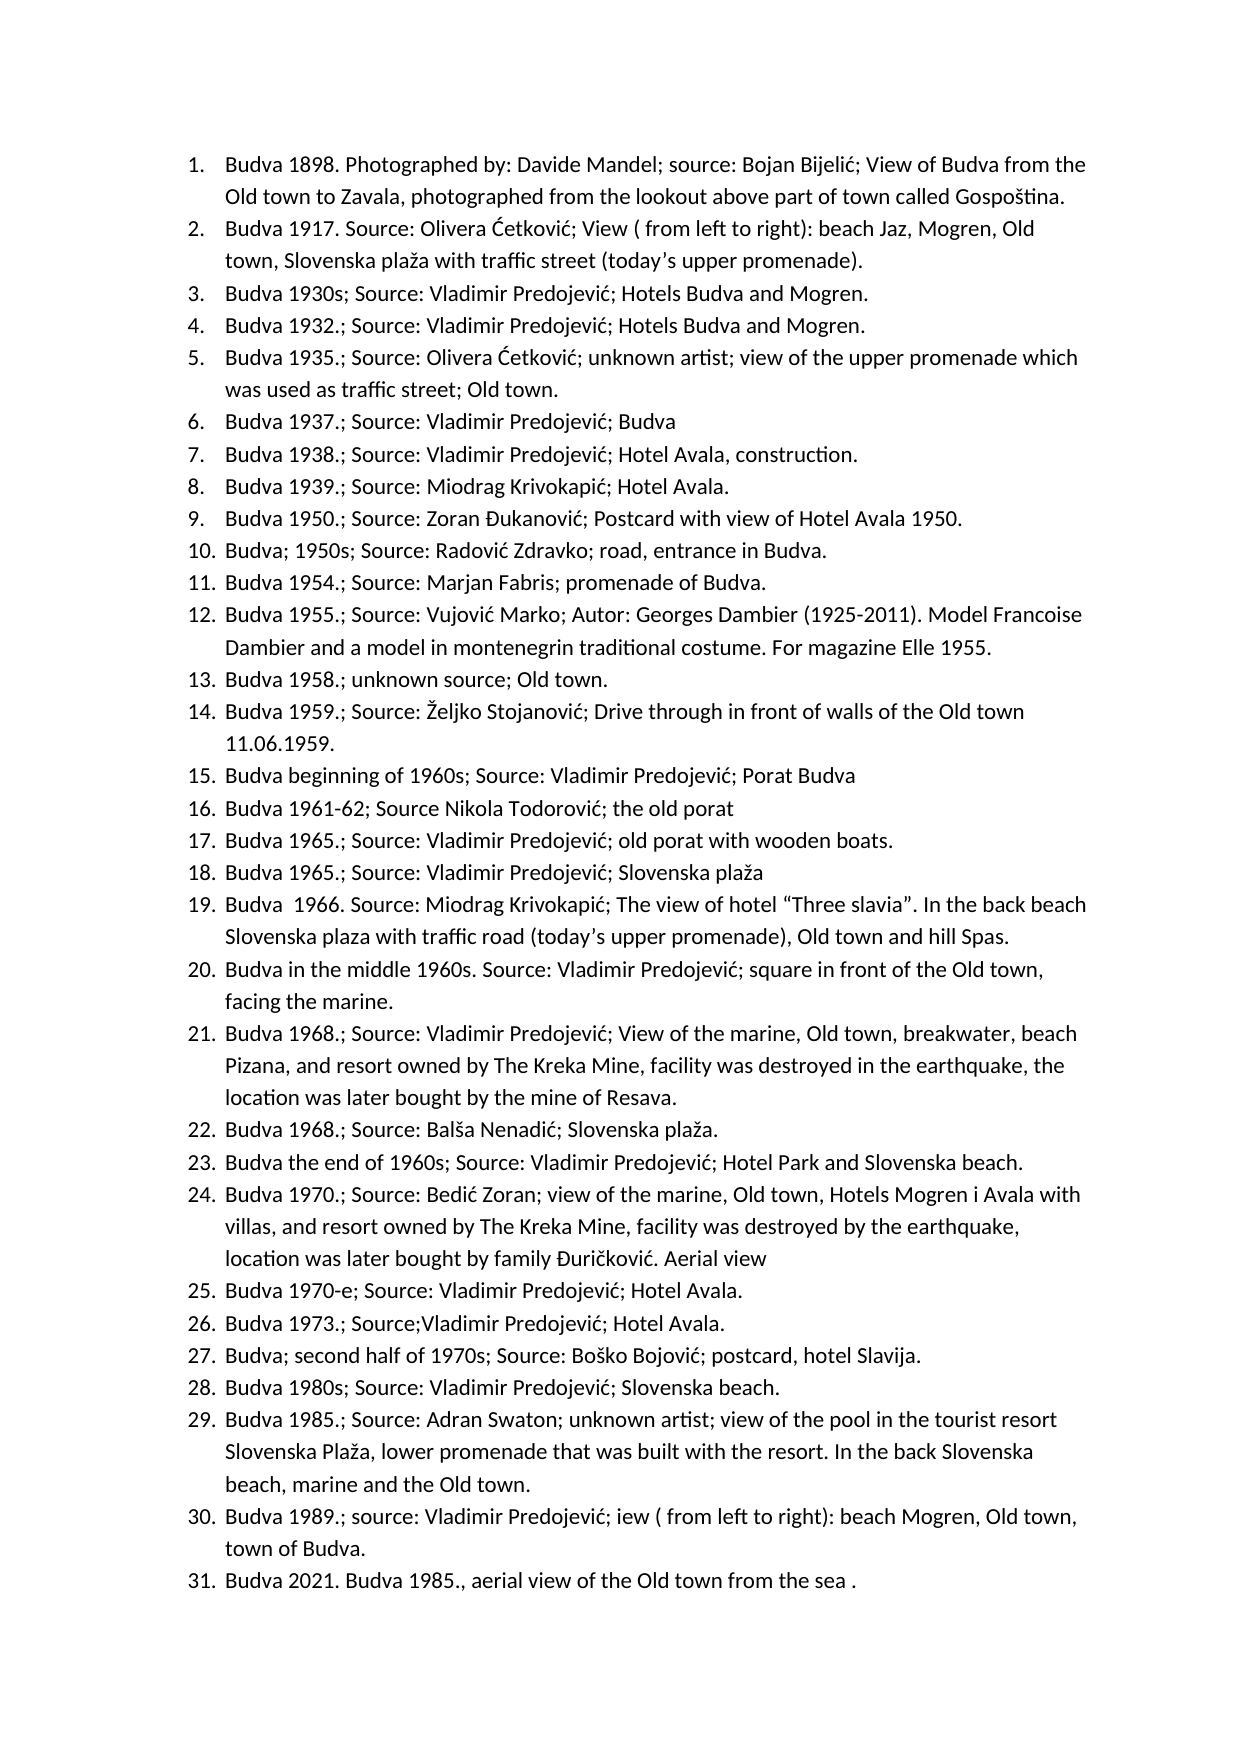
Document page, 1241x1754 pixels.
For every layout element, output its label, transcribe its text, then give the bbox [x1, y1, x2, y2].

list Budva 1970-e; Source: Vladimir Predojević; Hotel Avala. [187, 1277, 1090, 1304]
list Budva 1959.; Source: Željko Stojanović; Drive through in front of walls of the Old town 11.06.1959. [187, 697, 1090, 757]
list Budva 1965.; Source: Vladimir Predojević; Slovenska plaža [187, 858, 1090, 886]
list Budva 1939.; Source: Miodrag Krivokapić; Hotel Avala. [187, 472, 1090, 500]
list Budva 1937.; Source: Vladimir Predojević; Budva [187, 407, 1090, 436]
list Budva 1961-62; Source Nikola Todorović; the old porat [187, 794, 1090, 822]
list Budva 1898. Photographed by: Davide Mandel; source: Bojan Bijelić; View of Budva from the Old town to Zavala, photographed from the lookout above part of town called Gospoština. [187, 150, 1090, 210]
list Budva 1985.; Source: Adran Swaton; unknown artist; view of the pool in the tourist resort Slovenska Plaža, lower promenade that was built with the resort. In the back Slovenska beach, marine and the Old town. [187, 1405, 1090, 1498]
list Budva 1917. Source: Olivera Ćetković; View ( from left to right): beach Jaz, Mogren, Old town, Slovenska plaža with traffic street (today’s upper promenade). [187, 214, 1090, 274]
list Budva 2021. Budva 1985., aerial view of the Old town from the sea . [187, 1566, 1090, 1594]
list Budva 1970.; Source: Bedić Zoran; view of the marine, Old town, Hotels Mogren i Avala with villas, and resort owned by The Kreka Mine, facility was destroyed by the earthquake, location was later bought by family Đuričković. Aerial view [187, 1180, 1090, 1272]
list Budva 1950.; Source: Zoran Đukanović; Postcard with view of Hotel Avala 1950. [187, 504, 1090, 532]
list Budva 1968.; Source: Balša Nenadić; Slovenska plaža. [187, 1116, 1090, 1144]
list Budva 1958.; unknown source; Old town. [187, 665, 1090, 693]
list Budva 1989.; source: Vladimir Predojević; iew ( from left to right): beach Mogren, Old town, town of Budva. [187, 1502, 1090, 1562]
list Budva 1955.; Source: Vujović Marko; Autor: Georges Dambier (1925-2011). Model Francoise Dambier and a model in montenegrin traditional costume. For magazine Elle 1955. [187, 601, 1090, 661]
list Budva 1980s; Source: Vladimir Predojević; Slovenska beach. [187, 1373, 1090, 1401]
list Budva in the middle 1960s. Source: Vladimir Predojević; square in front of the Old town, facing the marine. [187, 955, 1090, 1015]
list Budva; second half of 1970s; Source: Boško Bojović; postcard, hotel Slavija. [187, 1341, 1090, 1369]
list Budva 1938.; Source: Vladimir Predojević; Hotel Avala, construction. [187, 440, 1090, 468]
list Budva 1930s; Source: Vladimir Predojević; Hotels Budva and Mogren. [187, 279, 1090, 307]
list Budva 1954.; Source: Marjan Fabris; promenade of Budva. [187, 568, 1090, 596]
list Budva the end of 1960s; Source: Vladimir Predojević; Hotel Park and Slovenska beach. [187, 1148, 1090, 1176]
list Budva 1935.; Source: Olivera Ćetković; unknown artist; view of the upper promenade which was used as traffic street; Old town. [187, 343, 1090, 403]
list Budva 1973.; Source;Vladimir Predojević; Hotel Avala. [187, 1309, 1090, 1337]
list Budva 1965.; Source: Vladimir Predojević; old porat with wooden boats. [187, 826, 1090, 854]
list Budva 1968.; Source: Vladimir Predojević; View of the marine, Old town, breakwater, beach Pizana, and resort owned by The Kreka Mine, facility was destroyed in the earthquake, the location was later bought by the mine of Resava. [187, 1019, 1090, 1111]
list Budva beginning of 1960s; Source: Vladimir Predojević; Porat Budva [187, 762, 1090, 789]
list Budva 1966. Source: Miodrag Krivokapić; The view of hotel “Three slavia”. In the back beach Slovenska plaza with traffic road (today’s upper promenade), Old town and hill Spas. [187, 890, 1090, 951]
list Budva; 1950s; Source: Radović Zdravko; road, entrance in Budva. [187, 536, 1090, 564]
list Budva 1932.; Source: Vladimir Predojević; Hotels Budva and Mogren. [187, 311, 1090, 339]
